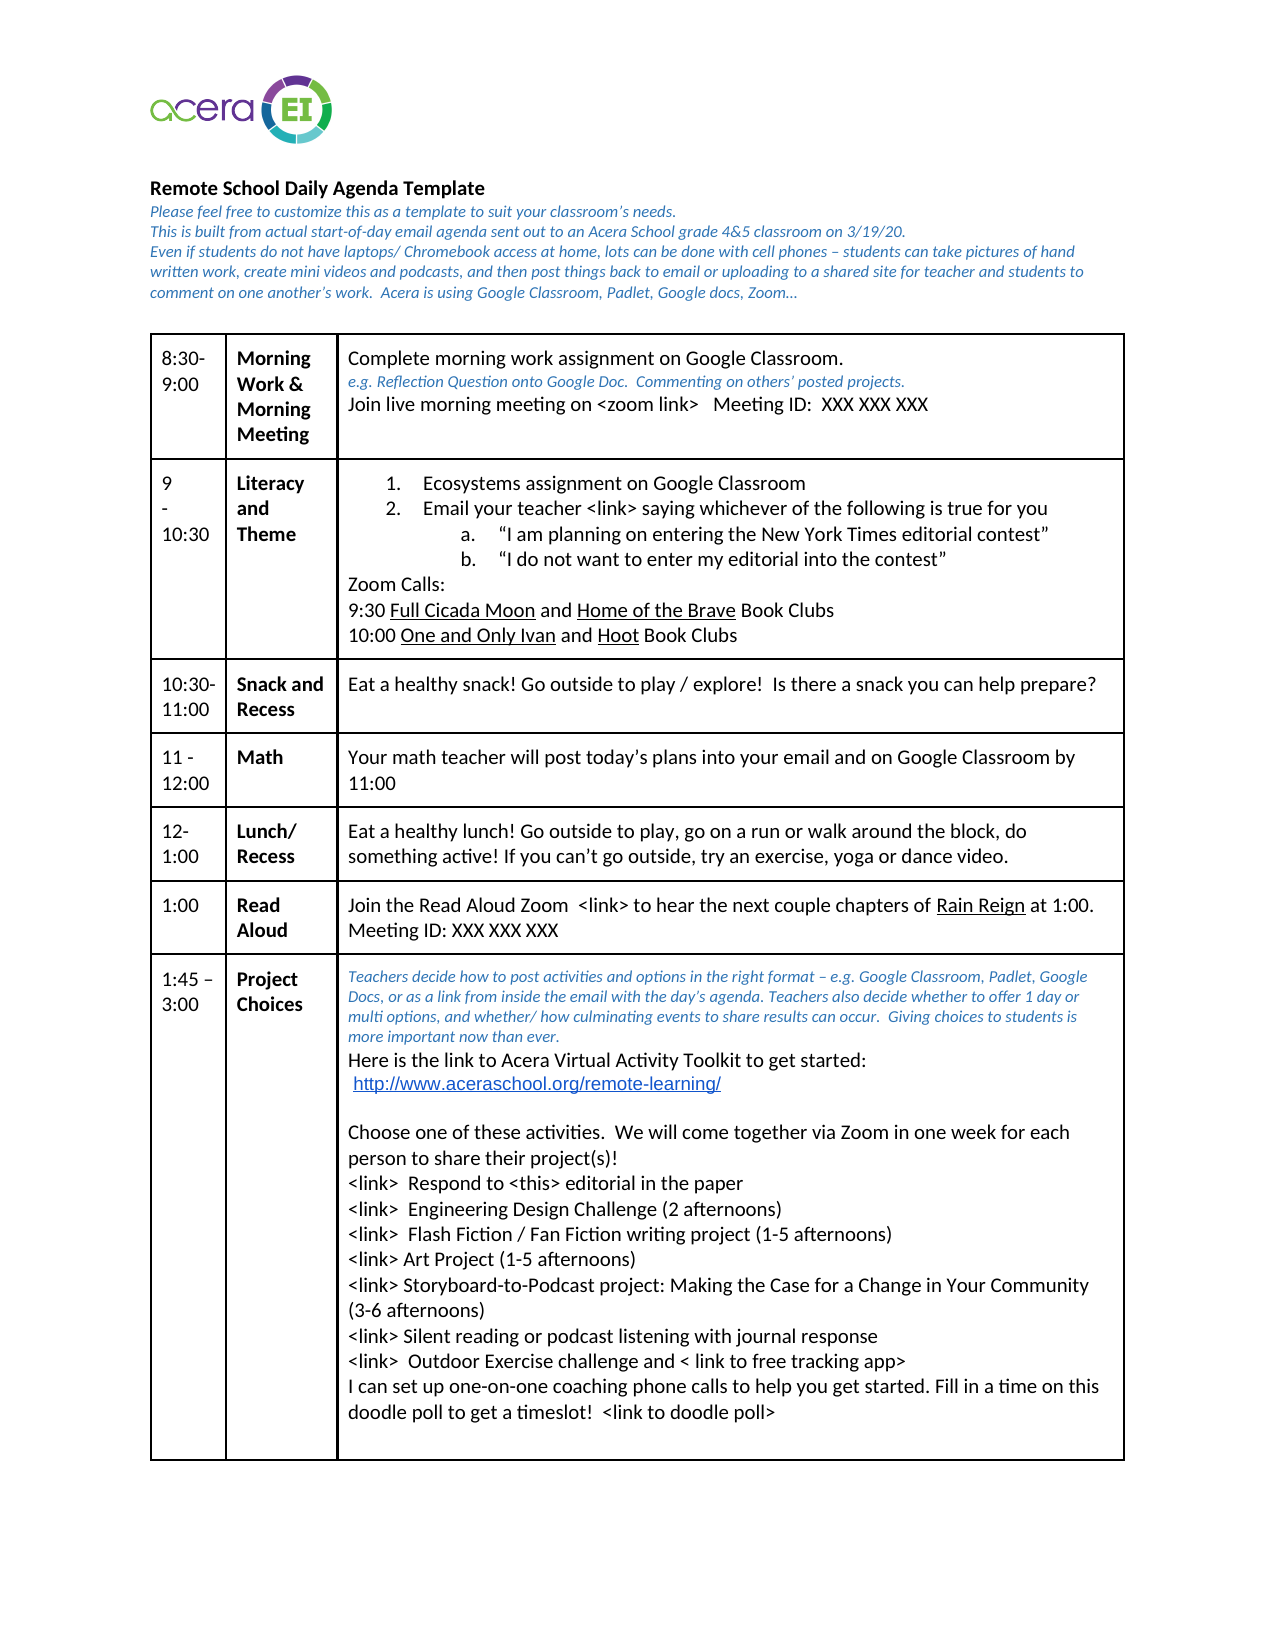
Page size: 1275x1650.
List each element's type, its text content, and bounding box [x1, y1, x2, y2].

table_cell 1:00 [152, 882, 225, 953]
table_cell 10:30- 11:00 [152, 660, 225, 732]
table_header Complete morning work assignment on Google Classroom. e.g. Reflection Question onto Google Doc. Commenting on others’ posted projects. Join live morning meeting on <zoom link> Meeting ID: XXX XXX XXX [339, 335, 1123, 457]
table_cell 12- 1:00 [152, 808, 225, 879]
text This is built from actual start-of-day email agenda sent out to an Acera School grade 4&5 classroom on 3/19/20. [150, 221, 1125, 241]
text Please feel free to customize this as a template to suit your classroom’s needs. [150, 201, 1125, 221]
table_cell 9 - 10:30 [152, 460, 225, 658]
table_cell Lunch/Recess [227, 808, 336, 879]
table_cell Eat a healthy lunch! Go outside to play, go on a run or walk around the block, do something active! If you can’t go outside, try an exercise, yoga or dance video. [339, 808, 1123, 879]
text Even if students do not have laptops/ Chromebook access at home, lots can be done with cell phones – students can take pictures of hand written work, create mini videos and podcasts, and then post things back to email or uploading to a shared site for teacher and students to comment on one another’s work. Acera is using Google Classroom, Padlet, Google docs, Zoom… [150, 241, 1125, 302]
table_cell Literacy and Theme [227, 460, 336, 658]
table_cell Project Choices [227, 955, 336, 1459]
table_cell Math [227, 734, 336, 806]
table_cell Join the Read Aloud Zoom <link> to hear the next couple chapters of Rain Reign at 1:00. Meeting ID: XXX XXX XXX [339, 882, 1123, 953]
table_cell Snack and Recess [227, 660, 336, 732]
table_header Morning Work & Morning Meeting [227, 335, 336, 457]
table_cell Your math teacher will post today’s plans into your email and on Google Classroom by 11:00 [339, 734, 1123, 806]
table_cell Ecosystems assignment on Google Classroom Email your teacher <link> saying whichever of the following is true for you “I am planning on entering the New York Times editorial contest” “I do not want to enter my editorial into the contest” Zoom Calls: 9:30 Full Cicada Moon and Home of the Brave Book Clubs 10:00 One and Only Ivan and Hoot Book Clubs [339, 460, 1123, 658]
table_cell Eat a healthy snack! Go outside to play / explore! Is there a snack you can help prepare? [339, 660, 1123, 732]
table_cell Teachers decide how to post activities and options in the right format – e.g. Google Classroom, Padlet, Google Docs, or as a link from inside the email with the day’s agenda. Teachers also decide whether to offer 1 day or multi options, and whether/ how culminating events to share results can occur. Giving choices to students is more important now than ever. Here is the link to Acera Virtual Activity Toolkit to get started: http://www.aceraschool.org/remote-learning/ Choose one of these activities. We will come together via Zoom in one week for each person to share their project(s)! <link> Respond to <this> editorial in the paper <link> Engineering Design Challenge (2 afternoons) <link> Flash Fiction / Fan Fiction writing project (1-5 afternoons) <link> Art Project (1-5 afternoons) <link> Storyboard-to-Podcast project: Making the Case for a Change in Your Community (3-6 afternoons) <link> Silent reading or podcast listening with journal response <link> Outdoor Exercise challenge and < link to free tracking app> I can set up one-on-one coaching phone calls to help you get started. Fill in a time on this doodle poll to get a timeslot! <link to doodle poll> [339, 955, 1123, 1459]
text Remote School Daily Agenda Template [150, 175, 1125, 201]
table_cell 11 - 12:00 [152, 734, 225, 806]
table_header 8:30- 9:00 [152, 335, 225, 457]
table_cell Read Aloud [227, 882, 336, 953]
table_cell 1:45 – 3:00 [152, 955, 225, 1459]
picture [150, 75, 333, 145]
